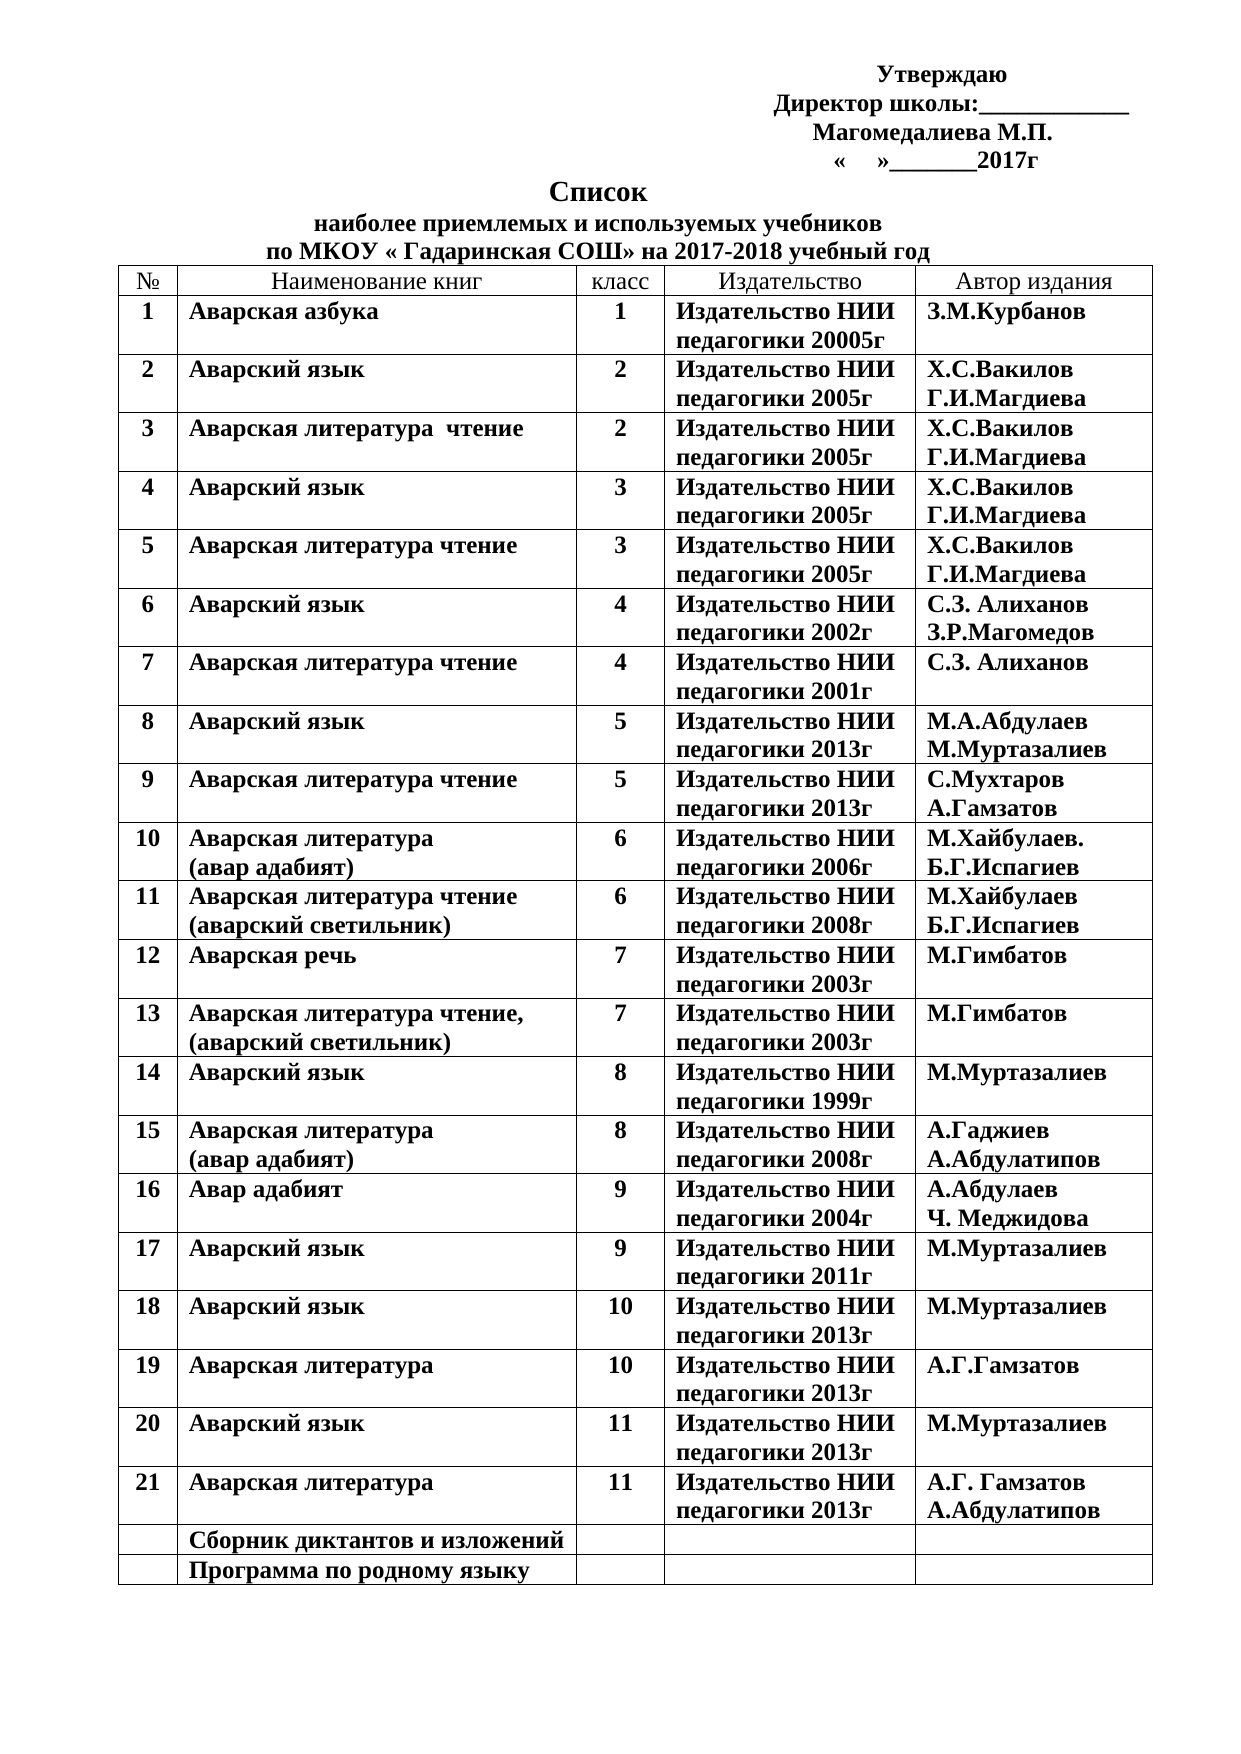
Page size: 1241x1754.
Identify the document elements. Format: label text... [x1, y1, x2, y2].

table_cell Издательство НИИ педагогики 2005г [665, 472, 915, 529]
text Магомедалиева М.П. [44, 117, 1152, 145]
table_cell М.Муртазалиев [916, 1233, 1152, 1290]
table_cell Издательство НИИ педагогики 2013г [665, 1291, 915, 1349]
table_cell Издательство НИИ педагогики 2003г [665, 999, 915, 1056]
table_cell 12 [119, 940, 177, 997]
table_cell 17 [119, 1233, 177, 1290]
table_cell 13 [119, 999, 177, 1056]
table_header Автор издания [916, 266, 1152, 295]
table_cell [665, 1555, 915, 1584]
table_cell 19 [119, 1350, 177, 1407]
table_header № [119, 266, 177, 295]
table_cell Аварский язык [178, 1408, 576, 1466]
table_cell Издательство НИИ педагогики 2002г [665, 589, 915, 646]
table_cell Издательство НИИ педагогики 2013г [665, 1408, 915, 1466]
text наиболее приемлемых и используемых учебников [44, 208, 1152, 236]
table_cell Аварская литература (авар адабият) [178, 823, 576, 880]
table_cell 4 [577, 647, 664, 705]
table_cell 4 [577, 589, 664, 646]
table_cell Издательство НИИ педагогики 1999г [665, 1057, 915, 1114]
table_cell 3 [577, 472, 664, 529]
table_cell С.З. Алиханов [916, 647, 1152, 705]
table_cell [119, 1555, 177, 1584]
table_cell З.М.Курбанов [916, 296, 1152, 353]
table_cell Издательство НИИ педагогики 2001г [665, 647, 915, 705]
table_cell 8 [577, 1116, 664, 1173]
table_cell Издательство НИИ педагогики 2004г [665, 1174, 915, 1232]
table_cell 10 [577, 1291, 664, 1349]
table_cell 20 [119, 1408, 177, 1466]
table_cell М.Хайбулаев Б.Г.Испагиев [916, 881, 1152, 939]
table_cell [119, 1525, 177, 1554]
table_cell 7 [119, 647, 177, 705]
table_cell Аварская речь [178, 940, 576, 997]
table_cell М.Муртазалиев [916, 1408, 1152, 1466]
table_cell 1 [577, 296, 664, 353]
table_cell 3 [577, 530, 664, 588]
table_cell Х.С.Вакилов Г.И.Магдиева [916, 530, 1152, 588]
table_cell Аварский язык [178, 472, 576, 529]
table_cell 8 [119, 706, 177, 763]
table_cell С.Мухтаров А.Гамзатов [916, 764, 1152, 822]
table_cell 16 [119, 1174, 177, 1232]
table_cell 5 [577, 706, 664, 763]
table_cell Аварская литература [178, 1467, 576, 1524]
table_cell 8 [577, 1057, 664, 1114]
table_cell Издательство НИИ педагогики 2013г [665, 1467, 915, 1524]
text « »_______2017г [44, 145, 1152, 174]
table_cell 5 [577, 764, 664, 822]
table_header класс [577, 266, 664, 295]
table_cell Аварский язык [178, 1291, 576, 1349]
table_cell 14 [119, 1057, 177, 1114]
table_cell 6 [119, 589, 177, 646]
table_cell Аварская литература чтение [178, 530, 576, 588]
table_cell Аварская литература чтение, (аварский светильник) [178, 999, 576, 1056]
table_cell Аварская литература (авар адабият) [178, 1116, 576, 1173]
table_cell [916, 1525, 1152, 1554]
table_cell Издательство НИИ педагогики 2008г [665, 881, 915, 939]
table_cell Аварский язык [178, 706, 576, 763]
table_cell Аварская литература чтение [178, 413, 576, 471]
text Директор школы:____________ [44, 88, 1152, 117]
table_cell Аварская литература [178, 1350, 576, 1407]
table_cell 11 [577, 1467, 664, 1524]
table_cell 5 [119, 530, 177, 588]
table_header Издательство [665, 266, 915, 295]
text по МКОУ « Гадаринская СОШ» на 2017-2018 учебный год [44, 236, 1152, 265]
table_cell Х.С.Вакилов Г.И.Магдиева [916, 472, 1152, 529]
table_cell Издательство НИИ педагогики 2005г [665, 355, 915, 412]
table_cell 11 [119, 881, 177, 939]
table_cell 7 [577, 940, 664, 997]
table_cell Авар адабият [178, 1174, 576, 1232]
table_cell Аварский язык [178, 355, 576, 412]
table_cell М.Гимбатов [916, 999, 1152, 1056]
table_cell 9 [577, 1174, 664, 1232]
table_cell М.Муртазалиев [916, 1057, 1152, 1114]
table_cell Сборник диктантов и изложений [178, 1525, 576, 1554]
table_header Наименование книг [178, 266, 576, 295]
table_cell Издательство НИИ педагогики 2008г [665, 1116, 915, 1173]
table_cell А.Г.Гамзатов [916, 1350, 1152, 1407]
table_cell Программа по родному языку [178, 1555, 576, 1584]
table_cell 10 [577, 1350, 664, 1407]
table_cell Издательство НИИ педагогики 2011г [665, 1233, 915, 1290]
table_cell 15 [119, 1116, 177, 1173]
table_cell 2 [577, 355, 664, 412]
table_cell 18 [119, 1291, 177, 1349]
table_cell Аварская литература чтение [178, 647, 576, 705]
table_cell Аварская азбука [178, 296, 576, 353]
table_cell Издательство НИИ педагогики 2013г [665, 1350, 915, 1407]
table_cell 4 [119, 472, 177, 529]
table_cell Издательство НИИ педагогики 2005г [665, 530, 915, 588]
table_cell [665, 1525, 915, 1554]
table_cell М.А.Абдулаев М.Муртазалиев [916, 706, 1152, 763]
table_cell Издательство НИИ педагогики 2013г [665, 706, 915, 763]
table_cell А.Г. Гамзатов А.Абдулатипов [916, 1467, 1152, 1524]
table_cell Аварский язык [178, 1057, 576, 1114]
table_cell М.Гимбатов [916, 940, 1152, 997]
table_cell Х.С.Вакилов Г.И.Магдиева [916, 413, 1152, 471]
table_cell Х.С.Вакилов Г.И.Магдиева [916, 355, 1152, 412]
table_cell 6 [577, 823, 664, 880]
table_cell Аварский язык [178, 1233, 576, 1290]
table_cell 11 [577, 1408, 664, 1466]
table_cell Издательство НИИ педагогики 2005г [665, 413, 915, 471]
table_cell Аварская литература чтение (аварский светильник) [178, 881, 576, 939]
table_cell Аварская литература чтение [178, 764, 576, 822]
table_cell 9 [577, 1233, 664, 1290]
table_cell 6 [577, 881, 664, 939]
table_cell А.Абдулаев Ч. Меджидова [916, 1174, 1152, 1232]
table_cell М.Хайбулаев. Б.Г.Испагиев [916, 823, 1152, 880]
text Список [44, 174, 1152, 208]
table_cell 10 [119, 823, 177, 880]
table_cell 1 [119, 296, 177, 353]
table_cell [577, 1555, 664, 1584]
table_cell 9 [119, 764, 177, 822]
table_cell Аварский язык [178, 589, 576, 646]
table_cell А.Гаджиев А.Абдулатипов [916, 1116, 1152, 1173]
table_cell 7 [577, 999, 664, 1056]
table_cell М.Муртазалиев [916, 1291, 1152, 1349]
table_cell С.З. Алиханов З.Р.Магомедов [916, 589, 1152, 646]
table_cell Издательство НИИ педагогики 2006г [665, 823, 915, 880]
table_cell Издательство НИИ педагогики 2003г [665, 940, 915, 997]
table_cell 3 [119, 413, 177, 471]
table_cell [916, 1555, 1152, 1584]
table_cell Издательство НИИ педагогики 20005г [665, 296, 915, 353]
text Утверждаю [44, 59, 1152, 88]
table_cell 2 [119, 355, 177, 412]
table_cell 2 [577, 413, 664, 471]
table_cell Издательство НИИ педагогики 2013г [665, 764, 915, 822]
table_cell 21 [119, 1467, 177, 1524]
table_cell [577, 1525, 664, 1554]
